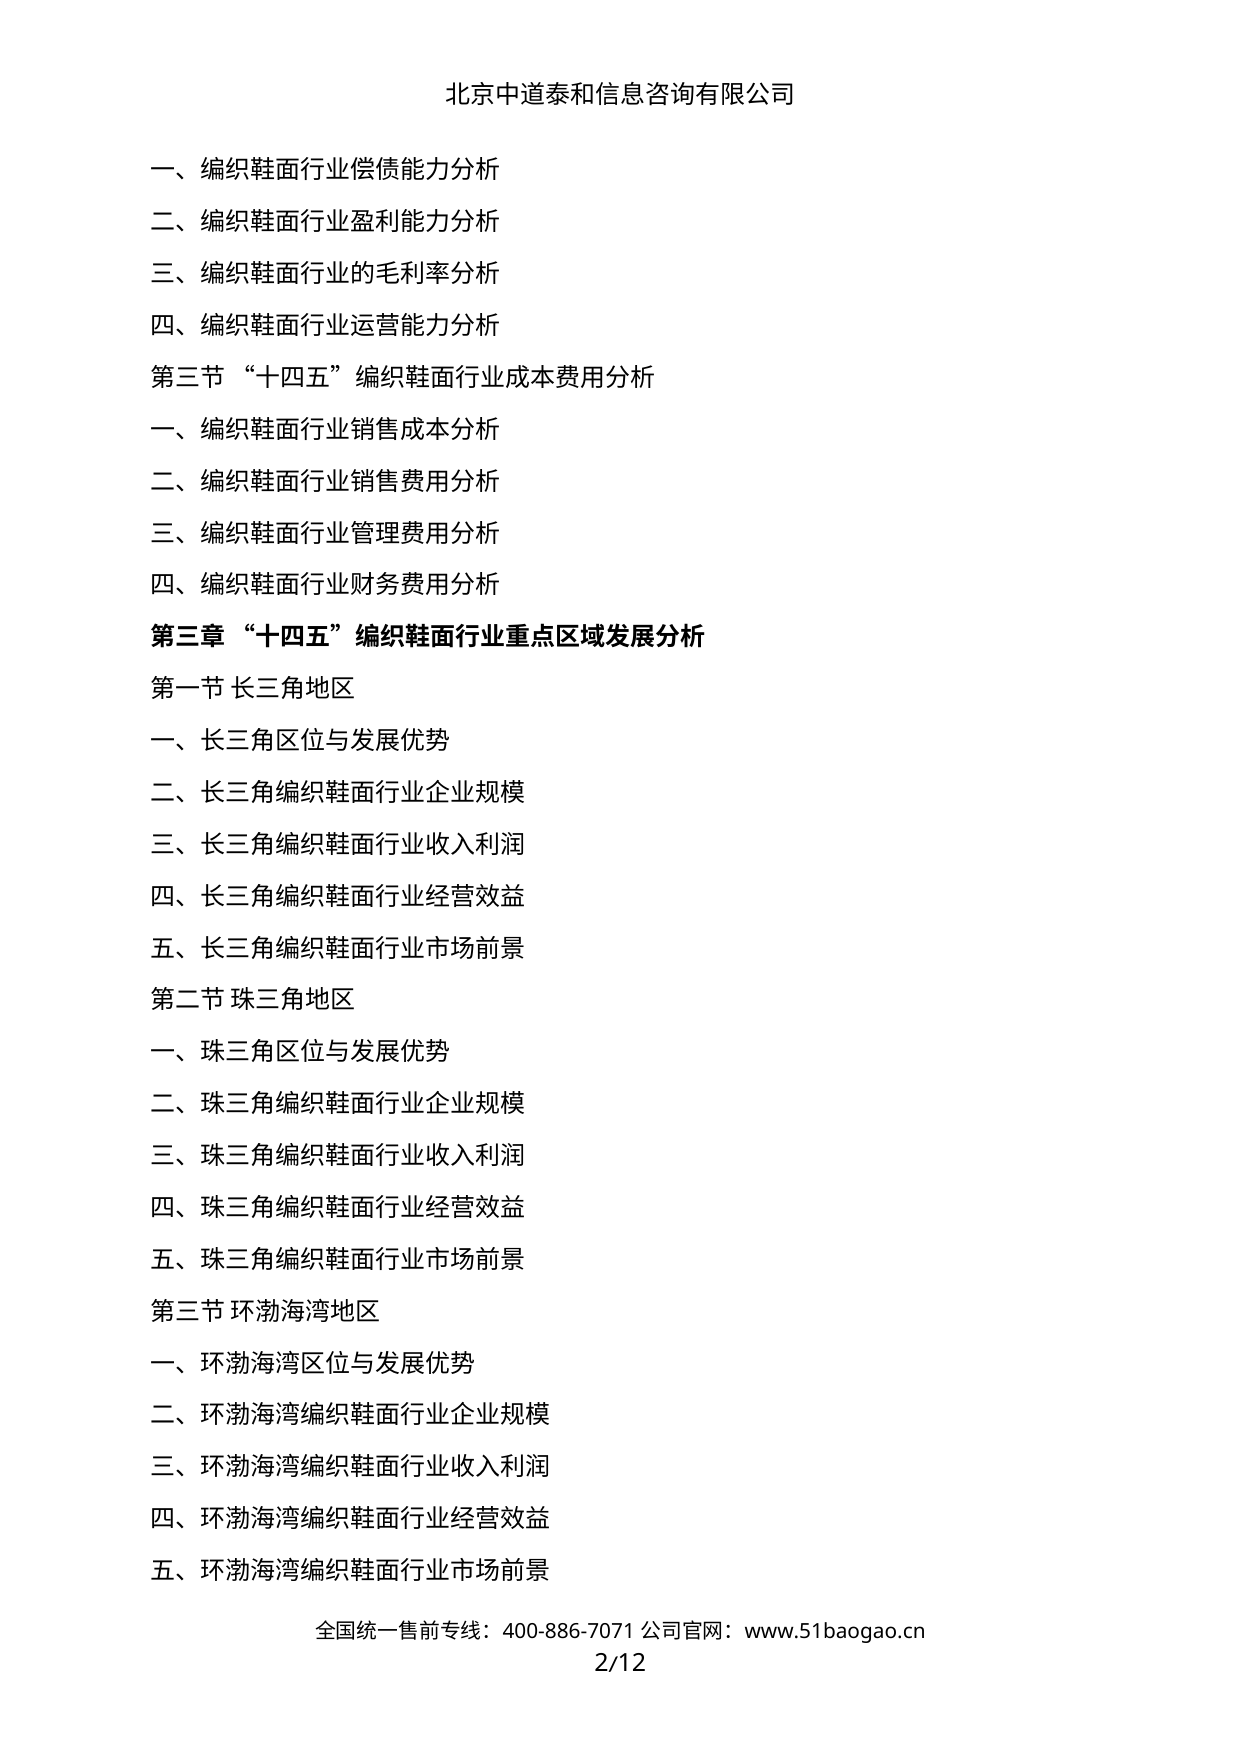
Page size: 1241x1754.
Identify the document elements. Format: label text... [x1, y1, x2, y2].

text 第三章 “十四五”编织鞋面行业重点区域发展分析 [150, 617, 1090, 653]
text 一、编织鞋面行业销售成本分析 [150, 409, 1090, 446]
text 三、环渤海湾编织鞋面行业收入利润 [150, 1447, 1090, 1483]
text 第三节 “十四五”编织鞋面行业成本费用分析 [150, 357, 1090, 394]
text 一、长三角区位与发展优势 [150, 721, 1090, 757]
text 第一节 长三角地区 [150, 669, 1090, 705]
text 二、编织鞋面行业销售费用分析 [150, 461, 1090, 497]
text 一、珠三角区位与发展优势 [150, 1032, 1090, 1068]
text 四、环渤海湾编织鞋面行业经营效益 [150, 1499, 1090, 1535]
text 第二节 珠三角地区 [150, 980, 1090, 1016]
text 二、长三角编织鞋面行业企业规模 [150, 772, 1090, 809]
text 二、环渤海湾编织鞋面行业企业规模 [150, 1395, 1090, 1431]
text 四、编织鞋面行业财务费用分析 [150, 565, 1090, 601]
text 五、珠三角编织鞋面行业市场前景 [150, 1239, 1090, 1276]
text 二、珠三角编织鞋面行业企业规模 [150, 1084, 1090, 1120]
text 五、环渤海湾编织鞋面行业市场前景 [150, 1551, 1090, 1587]
text 三、编织鞋面行业管理费用分析 [150, 513, 1090, 549]
text 二、编织鞋面行业盈利能力分析 [150, 202, 1090, 238]
text 三、珠三角编织鞋面行业收入利润 [150, 1136, 1090, 1172]
text 四、编织鞋面行业运营能力分析 [150, 306, 1090, 342]
text 一、编织鞋面行业偿债能力分析 [150, 150, 1090, 186]
text 三、编织鞋面行业的毛利率分析 [150, 254, 1090, 290]
text 三、长三角编织鞋面行业收入利润 [150, 824, 1090, 861]
text 一、环渤海湾区位与发展优势 [150, 1343, 1090, 1379]
text 五、长三角编织鞋面行业市场前景 [150, 928, 1090, 964]
text 四、珠三角编织鞋面行业经营效益 [150, 1187, 1090, 1224]
text 第三节 环渤海湾地区 [150, 1291, 1090, 1327]
text 四、长三角编织鞋面行业经营效益 [150, 876, 1090, 912]
